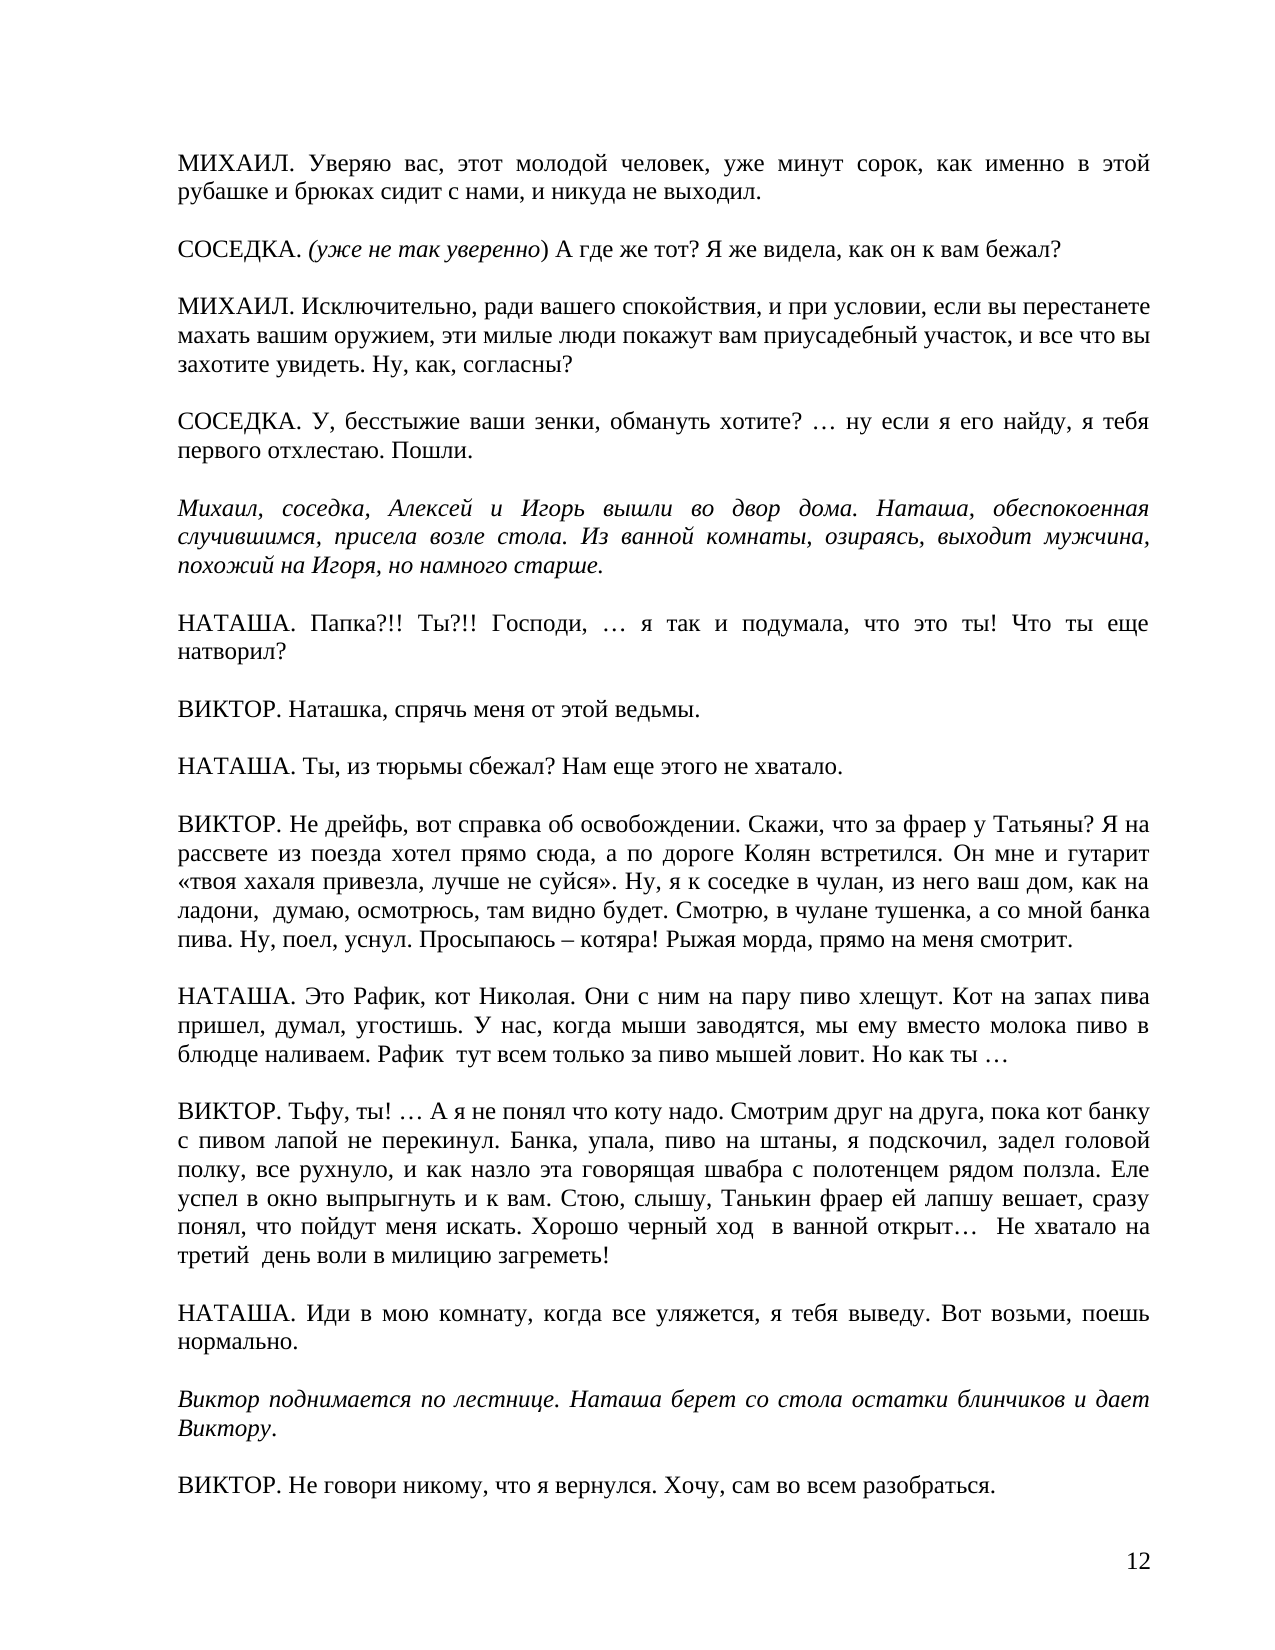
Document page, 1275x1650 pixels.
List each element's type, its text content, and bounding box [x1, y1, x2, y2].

text НАТАША. Это Рафик, кот Николая. Они с ним на пару пиво хлещут. Кот на запах пива пришел, думал, угостишь. У нас, когда мыши заводятся, мы ему вместо молока пиво в блюдце наливаем. Рафик тут всем только за пиво мышей ловит. Но как ты … [177, 981, 1151, 1068]
text СОСЕДКА. У, бесстыжие ваши зенки, обмануть хотите? … ну если я его найду, я тебя первого отхлестаю. Пошли. [177, 406, 1151, 464]
text МИХАИЛ. Исключительно, ради вашего спокойствия, и при условии, если вы перестанете махать вашим оружием, эти милые люди покажут вам приусадебный участок, и все что вы захотите увидеть. Ну, как, согласны? [177, 291, 1151, 378]
text СОСЕДКА. (уже не так уверенно) А где же тот? Я же видела, как он к вам бежал? [177, 234, 1151, 263]
text НАТАША. Иди в мою комнату, когда все уляжется, я тебя выведу. Вот возьми, поешь нормально. [177, 1298, 1151, 1355]
text ВИКТОР. Наташка, спрячь меня от этой ведьмы. [177, 694, 1151, 723]
text ВИКТОР. Тьфу, ты! … А я не понял что коту надо. Смотрим друг на друга, пока кот банку с пивом лапой не перекинул. Банка, упала, пиво на штаны, я подскочил, задел головой полку, все рухнуло, и как назло эта говорящая швабра с полотенцем рядом ползла. Еле успел в окно выпрыгнуть и к вам. Стою, слышу, Танькин фраер ей лапшу вешает, сразу понял, что пойдут меня искать. Хорошо черный ход в ванной открыт… Не хватало на третий день воли в милицию загреметь! [177, 1096, 1151, 1269]
text Михаил, соседка, Алексей и Игорь вышли во двор дома. Наташа, обеспокоенная случившимся, присела возле стола. Из ванной комнаты, озираясь, выходит мужчина, похожий на Игоря, но намного старше. [177, 493, 1151, 579]
text ВИКТОР. Не говори никому, что я вернулся. Хочу, сам во всем разобраться. [177, 1470, 1151, 1499]
text МИХАИЛ. Уверяю вас, этот молодой человек, уже минут сорок, как именно в этой рубашке и брюках сидит с нами, и никуда не выходил. [177, 148, 1151, 205]
text НАТАША. Папка?!! Ты?!! Господи, … я так и подумала, что это ты! Что ты еще натворил? [177, 608, 1151, 665]
text ВИКТОР. Не дрейфь, вот справка об освобождении. Скажи, что за фраер у Татьяны? Я на рассвете из поезда хотел прямо сюда, а по дороге Колян встретился. Он мне и гутарит «твоя хахаля привезла, лучше не суйся». Ну, я к соседке в чулан, из него ваш дом, как на ладони, думаю, осмотрюсь, там видно будет. Смотрю, в чулане тушенка, а со мной банка пива. Ну, поел, уснул. Просыпаюсь – котяра! Рыжая морда, прямо на меня смотрит. [177, 809, 1151, 953]
text Виктор поднимается по лестнице. Наташа берет со стола остатки блинчиков и дает Виктору. [177, 1384, 1151, 1441]
text НАТАША. Ты, из тюрьмы сбежал? Нам еще этого не хватало. [177, 751, 1151, 780]
